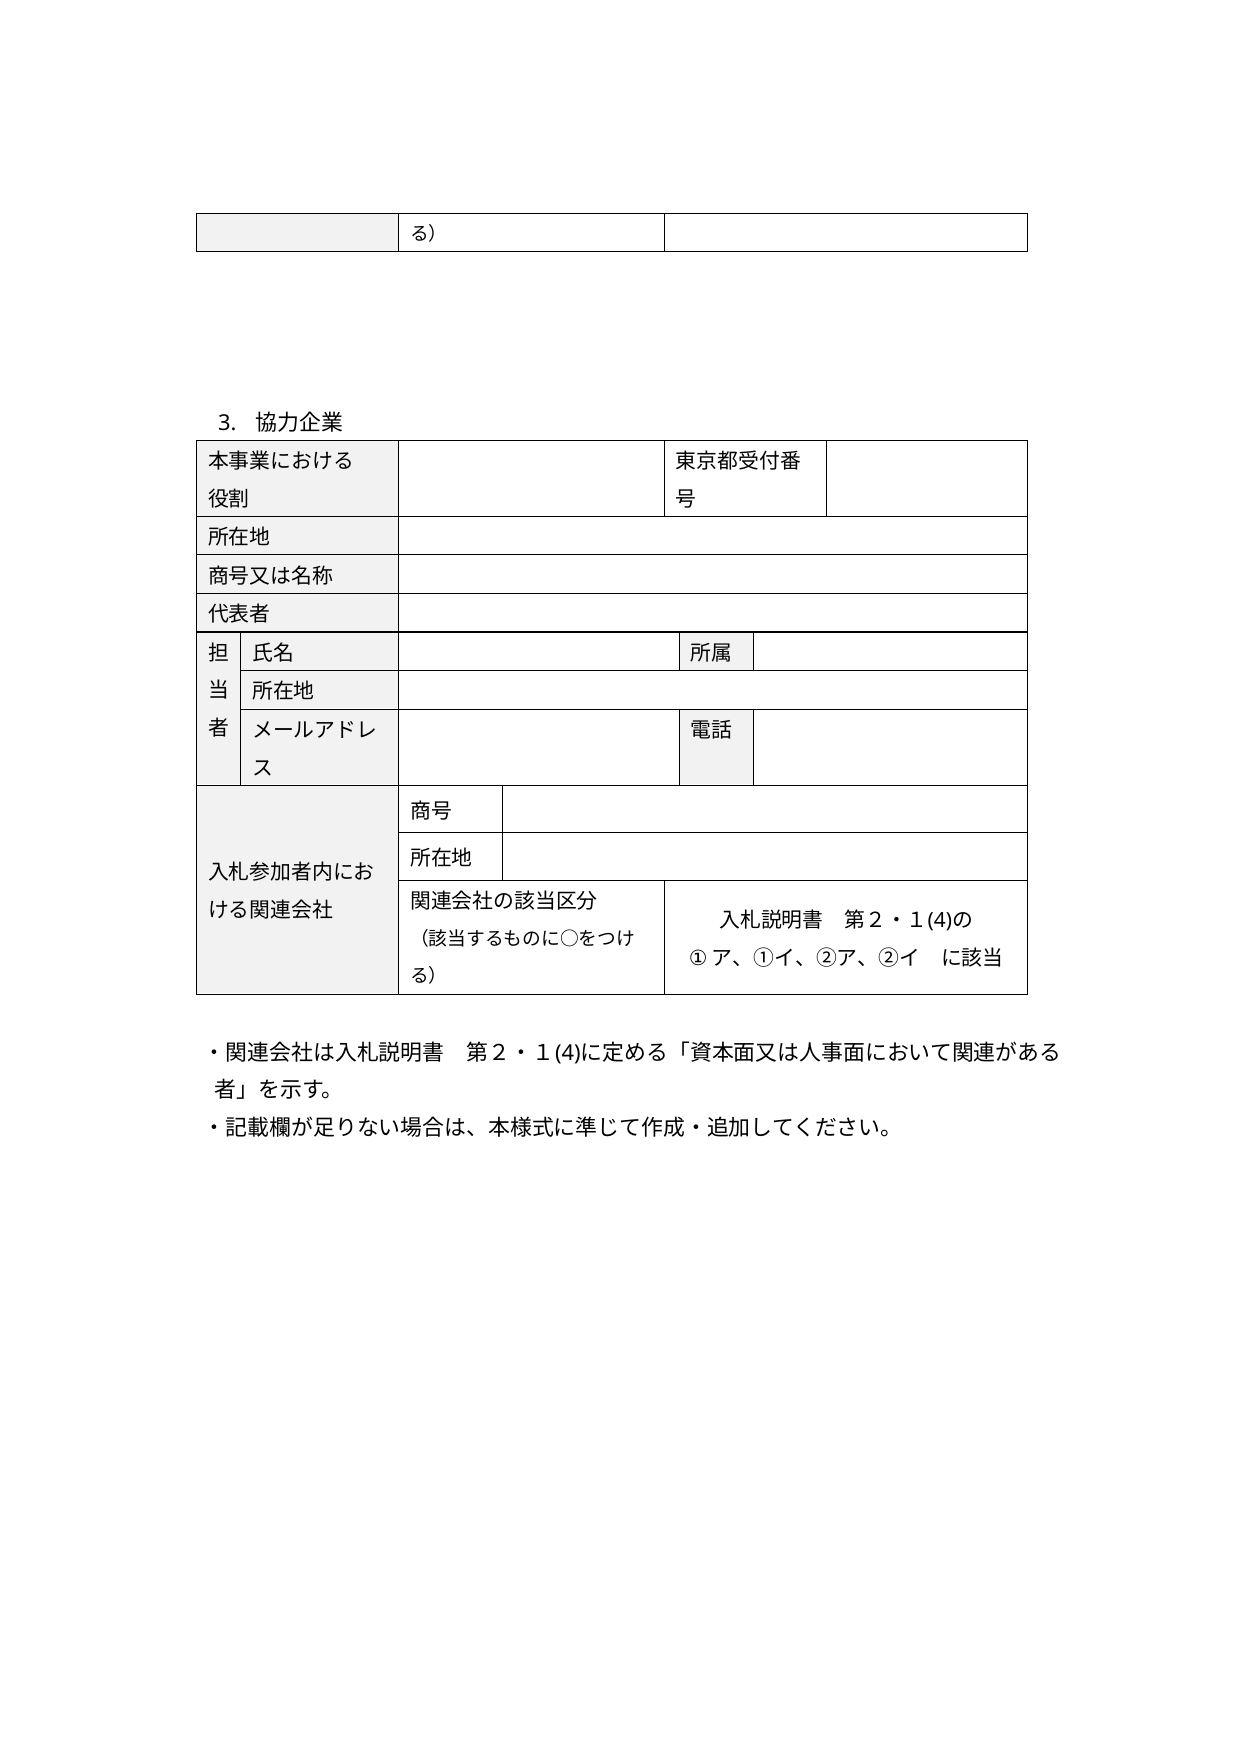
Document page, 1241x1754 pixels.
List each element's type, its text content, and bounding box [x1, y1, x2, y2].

table_cell 入札参加者内における関連会社 [197, 786, 398, 993]
table_header 東京都受付番号 [665, 441, 826, 516]
table_cell メールアドレス [241, 710, 398, 784]
table_cell 所在地 [197, 517, 398, 554]
table_cell 商号又は名称 [197, 555, 398, 593]
table_header [827, 441, 1027, 516]
table_cell 担当者 [197, 633, 240, 784]
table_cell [665, 214, 1027, 251]
table_cell 電話 [680, 710, 753, 784]
table_cell 所属 [680, 633, 753, 670]
table_cell 商号 [399, 786, 502, 832]
table_cell 所在地 [241, 671, 398, 708]
table_header [399, 441, 664, 516]
table_cell [754, 633, 1027, 670]
table_cell [399, 594, 1027, 631]
list 協力企業 [218, 402, 1063, 440]
table_cell [399, 710, 679, 784]
table_cell 氏名 [241, 633, 398, 670]
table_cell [399, 214, 664, 251]
table_header 本事業における 役割 [197, 441, 398, 516]
table_cell 所在地 [399, 833, 502, 880]
table_cell 代表者 [197, 594, 398, 631]
table_cell [754, 710, 1027, 784]
table_cell [399, 517, 1027, 554]
table_cell [399, 671, 1027, 708]
text ・関連会社は入札説明書 第２・１(4)に定める「資本面又は人事面において関連がある者」を示す。 [204, 1032, 1063, 1107]
table_cell 入札説明書 第２・１(4)の ①ア、①イ、②ア、②イ に該当 [665, 881, 1027, 993]
table_cell [399, 555, 1027, 593]
table_cell 関連会社の該当区分 （該当するものに○をつける） [399, 881, 664, 993]
text ・記載欄が足りない場合は、本様式に準じて作成・追加してください。 [204, 1107, 1063, 1144]
table_cell [503, 833, 1027, 880]
table_cell [503, 786, 1027, 832]
table_cell [399, 633, 679, 670]
